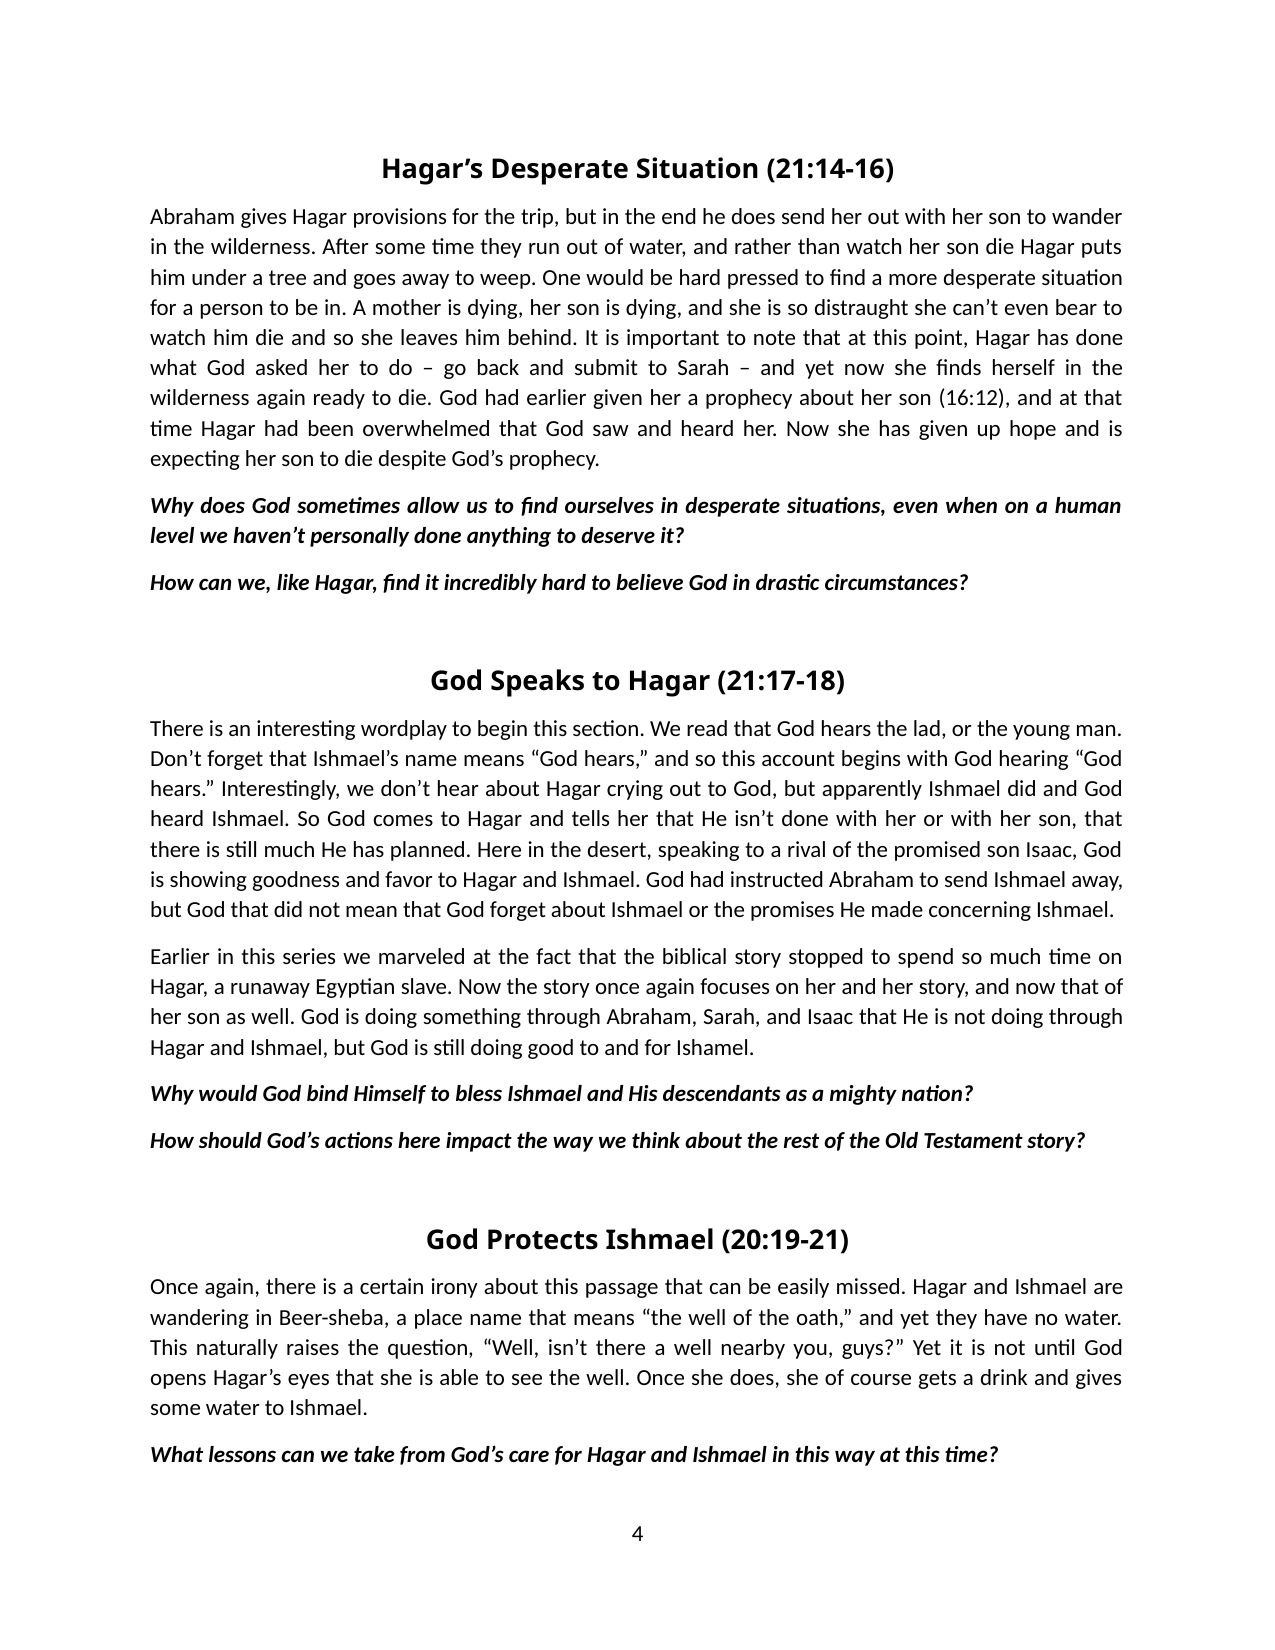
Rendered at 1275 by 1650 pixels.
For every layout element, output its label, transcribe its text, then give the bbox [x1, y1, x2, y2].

subtitle Hagar’s Desperate Situation (21:14-16) [150, 150, 1125, 187]
text There is an interesting wordplay to begin this section. We read that God hears the lad, or the young man. Don’t forget that Ishmael’s name means “God hears,” and so this account begins with God hearing “God hears.” Interestingly, we don’t hear about Hagar crying out to God, but apparently Ishmael did and God heard Ishmael. So God comes to Hagar and tells her that He isn’t done with her or with her son, that there is still much He has planned. Here in the desert, speaking to a rival of the promised son Isaac, God is showing goodness and favor to Hagar and Ishmael. God had instructed Abraham to send Ishmael away, but God that did not mean that God forget about Ishmael or the promises He made concerning Ishmael. [150, 714, 1125, 923]
subtitle God Speaks to Hagar (21:17-18) [150, 662, 1125, 698]
text How should God’s actions here impact the way we think about the rest of the Old Testament story? [150, 1126, 1125, 1154]
text What lessons can we take from God’s care for Hagar and Ishmael in this way at this time? [150, 1440, 1125, 1468]
text Earlier in this series we marveled at the fact that the biblical story stopped to spend so much time on Hagar, a runaway Egyptian slave. Now the story once again focuses on her and her story, and now that of her son as well. God is doing something through Abraham, Sarah, and Isaac that He is not doing through Hagar and Ishmael, but God is still doing good to and for Ishamel. [150, 942, 1125, 1061]
text Abraham gives Hagar provisions for the trip, but in the end he does send her out with her son to wander in the wilderness. After some time they run out of water, and rather than watch her son die Hagar puts him under a tree and goes away to weep. One would be hard pressed to find a more desperate situation for a person to be in. A mother is dying, her son is dying, and she is so distraught she can’t even bear to watch him die and so she leaves him behind. It is important to note that at this point, Hagar has done what God asked her to do – go back and submit to Sarah – and yet now she finds herself in the wilderness again ready to die. God had earlier given her a prophecy about her son (16:12), and at that time Hagar had been overwhelmed that God saw and heard her. Now she has given up hope and is expecting her son to die despite God’s prophecy. [150, 202, 1125, 472]
subtitle God Protects Ishmael (20:19-21) [150, 1220, 1125, 1257]
text Why would God bind Himself to bless Ishmael and His descendants as a mighty nation? [150, 1079, 1125, 1108]
text Why does God sometimes allow us to find ourselves in desperate situations, even when on a human level we haven’t personally done anything to deserve it? [150, 491, 1125, 549]
text Once again, there is a certain irony about this passage that can be easily missed. Hagar and Ishmael are wandering in Beer-sheba, a place name that means “the well of the oath,” and yet they have no water. This naturally raises the question, “Well, isn’t there a well nearby you, guys?” Yet it is not until God opens Hagar’s eyes that she is able to see the well. Once she does, she of course gets a drink and gives some water to Ishmael. [150, 1272, 1125, 1421]
text How can we, like Hagar, find it incredibly hard to believe God in drastic circumstances? [150, 568, 1125, 596]
